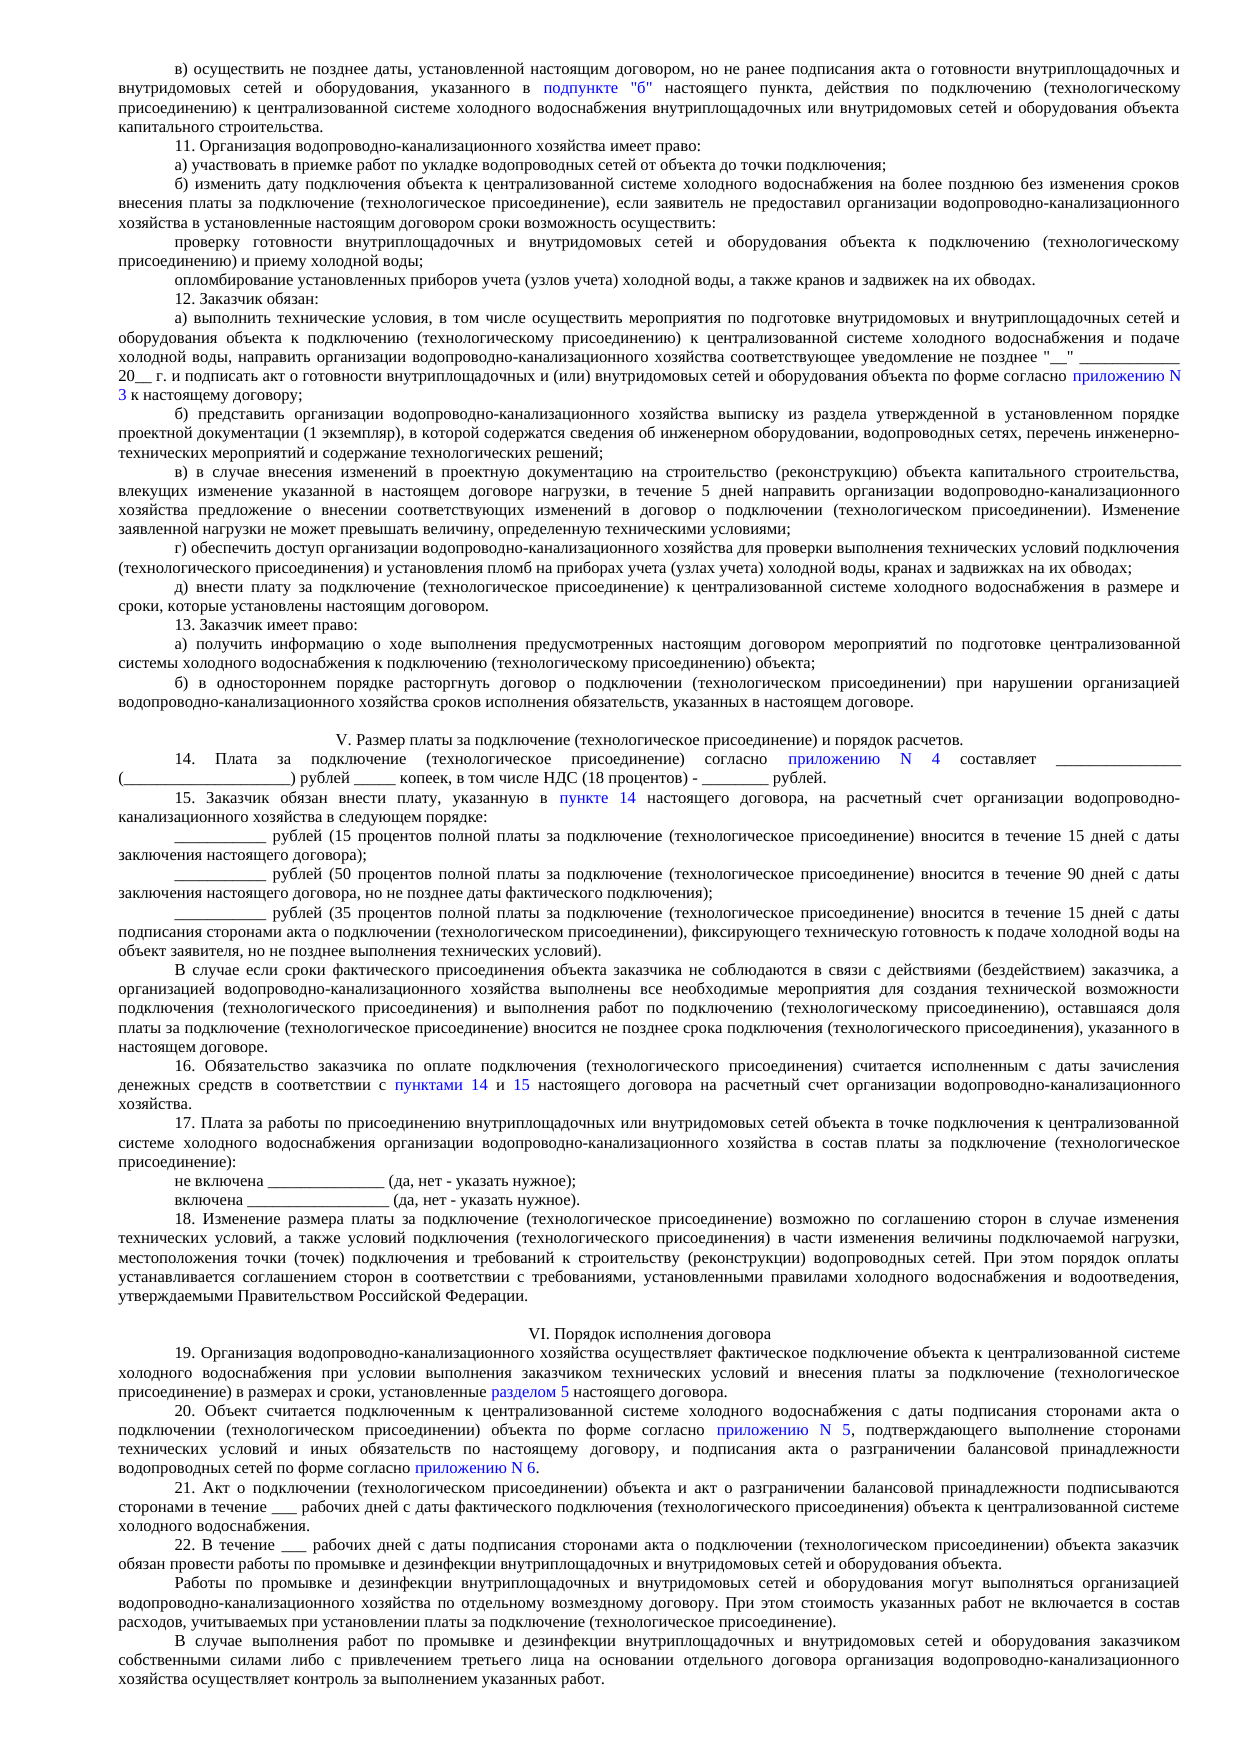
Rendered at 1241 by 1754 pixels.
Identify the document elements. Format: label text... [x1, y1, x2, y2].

text 22. В течение ___ рабочих дней с даты подписания сторонами акта о подключении (технологическом присоединении) объекта заказчик обязан провести работы по промывке и дезинфекции внутриплощадочных и внутридомовых сетей и оборудования объекта. [118, 1535, 1181, 1573]
text 21. Акт о подключении (технологическом присоединении) объекта и акт о разграничении балансовой принадлежности подписываются сторонами в течение ___ рабочих дней с даты фактического подключения (технологического присоединения) объекта к централизованной системе холодного водоснабжения. [118, 1477, 1181, 1535]
text в) осуществить не позднее даты, установленной настоящим договором, но не ранее подписания акта о готовности внутриплощадочных и внутридомовых сетей и оборудования, указанного в подпункте "б" настоящего пункта, действия по подключению (технологическому присоединению) к централизованной системе холодного водоснабжения внутриплощадочных или внутридомовых сетей и оборудования объекта капитального строительства. [118, 59, 1181, 136]
text д) внести плату за подключение (технологическое присоединение) к централизованной системе холодного водоснабжения в размере и сроки, которые установлены настоящим договором. [118, 577, 1181, 615]
text VI. Порядок исполнения договора [118, 1324, 1181, 1343]
text 13. Заказчик имеет право: [118, 615, 1181, 634]
text ___________ рублей (50 процентов полной платы за подключение (технологическое присоединение) вносится в течение 90 дней с даты заключения настоящего договора, но не позднее даты фактического подключения); [118, 864, 1181, 902]
text в) в случае внесения изменений в проектную документацию на строительство (реконструкцию) объекта капитального строительства, влекущих изменение указанной в настоящем договоре нагрузки, в течение 5 дней направить организации водопроводно-канализационного хозяйства предложение о внесении соответствующих изменений в договор о подключении (технологическом присоединении). Изменение заявленной нагрузки не может превышать величину, определенную техническими условиями; [118, 462, 1181, 538]
text 12. Заказчик обязан: [118, 289, 1181, 308]
text а) получить информацию о ходе выполнения предусмотренных настоящим договором мероприятий по подготовке централизованной системы холодного водоснабжения к подключению (технологическому присоединению) объекта; [118, 634, 1181, 672]
text ___________ рублей (15 процентов полной платы за подключение (технологическое присоединение) вносится в течение 15 дней с даты заключения настоящего договора); [118, 826, 1181, 864]
text 19. Организация водопроводно-канализационного хозяйства осуществляет фактическое подключение объекта к централизованной системе холодного водоснабжения при условии выполнения заказчиком технических условий и внесения платы за подключение (технологическое присоединение) в размерах и сроки, установленные разделом 5 настоящего договора. [118, 1343, 1181, 1401]
text б) в одностороннем порядке расторгнуть договор о подключении (технологическом присоединении) при нарушении организацией водопроводно-канализационного хозяйства сроков исполнения обязательств, указанных в настоящем договоре. [118, 672, 1181, 711]
text В случае если сроки фактического присоединения объекта заказчика не соблюдаются в связи с действиями (бездействием) заказчика, а организацией водопроводно-канализационного хозяйства выполнены все необходимые мероприятия для создания технической возможности подключения (технологического присоединения) и выполнения работ по подключению (технологическому присоединению), оставшаяся доля платы за подключение (технологическое присоединение) вносится не позднее срока подключения (технологического присоединения), указанного в настоящем договоре. [118, 960, 1181, 1056]
text ___________ рублей (35 процентов полной платы за подключение (технологическое присоединение) вносится в течение 15 дней с даты подписания сторонами акта о подключении (технологическом присоединении), фиксирующего техническую готовность к подаче холодной воды на объект заявителя, но не позднее выполнения технических условий). [118, 902, 1181, 960]
text 20. Объект считается подключенным к централизованной системе холодного водоснабжения с даты подписания сторонами акта о подключении (технологическом присоединении) объекта по форме согласно приложению N 5, подтверждающего выполнение сторонами технических условий и иных обязательств по настоящему договору, и подписания акта о разграничении балансовой принадлежности водопроводных сетей по форме согласно приложению N 6. [118, 1401, 1181, 1477]
text 14. Плата за подключение (технологическое присоединение) согласно приложению N 4 составляет _______________ (____________________) рублей _____ копеек, в том числе НДС (18 процентов) - ________ рублей. [118, 749, 1181, 787]
text 16. Обязательство заказчика по оплате подключения (технологического присоединения) считается исполненным с даты зачисления денежных средств в соответствии с пунктами 14 и 15 настоящего договора на расчетный счет организации водопроводно-канализационного хозяйства. [118, 1056, 1181, 1113]
text 18. Изменение размера платы за подключение (технологическое присоединение) возможно по соглашению сторон в случае изменения технических условий, а также условий подключения (технологического присоединения) в части изменения величины подключаемой нагрузки, местоположения точки (точек) подключения и требований к строительству (реконструкции) водопроводных сетей. При этом порядок оплаты устанавливается соглашением сторон в соответствии с требованиями, установленными правилами холодного водоснабжения и водоотведения, утверждаемыми Правительством Российской Федерации. [118, 1209, 1181, 1305]
text V. Размер платы за подключение (технологическое присоединение) и порядок расчетов. [118, 730, 1181, 749]
text 15. Заказчик обязан внести плату, указанную в пункте 14 настоящего договора, на расчетный счет организации водопроводно-канализационного хозяйства в следующем порядке: [118, 787, 1181, 826]
text проверку готовности внутриплощадочных и внутридомовых сетей и оборудования объекта к подключению (технологическому присоединению) и приему холодной воды; [118, 232, 1181, 270]
text б) представить организации водопроводно-канализационного хозяйства выписку из раздела утвержденной в установленном порядке проектной документации (1 экземпляр), в которой содержатся сведения об инженерном оборудовании, водопроводных сетях, перечень инженерно-технических мероприятий и содержание технологических решений; [118, 404, 1181, 462]
text не включена ______________ (да, нет - указать нужное); [118, 1171, 1181, 1190]
text г) обеспечить доступ организации водопроводно-канализационного хозяйства для проверки выполнения технических условий подключения (технологического присоединения) и установления пломб на приборах учета (узлах учета) холодной воды, кранах и задвижках на их обводах; [118, 538, 1181, 577]
text 17. Плата за работы по присоединению внутриплощадочных или внутридомовых сетей объекта в точке подключения к централизованной системе холодного водоснабжения организации водопроводно-канализационного хозяйства в состав платы за подключение (технологическое присоединение): [118, 1113, 1181, 1171]
text 11. Организация водопроводно-канализационного хозяйства имеет право: [118, 136, 1181, 155]
text Работы по промывке и дезинфекции внутриплощадочных и внутридомовых сетей и оборудования могут выполняться организацией водопроводно-канализационного хозяйства по отдельному возмездному договору. При этом стоимость указанных работ не включается в состав расходов, учитываемых при установлении платы за подключение (технологическое присоединение). [118, 1573, 1181, 1631]
text а) выполнить технические условия, в том числе осуществить мероприятия по подготовке внутридомовых и внутриплощадочных сетей и оборудования объекта к подключению (технологическому присоединению) к централизованной системе холодного водоснабжения и подаче холодной воды, направить организации водопроводно-канализационного хозяйства соответствующее уведомление не позднее "__" ____________ 20__ г. и подписать акт о готовности внутриплощадочных и (или) внутридомовых сетей и оборудования объекта по форме согласно приложению N 3 к настоящему договору; [118, 308, 1181, 404]
text В случае выполнения работ по промывке и дезинфекции внутриплощадочных и внутридомовых сетей и оборудования заказчиком собственными силами либо с привлечением третьего лица на основании отдельного договора организация водопроводно-канализационного хозяйства осуществляет контроль за выполнением указанных работ. [118, 1631, 1181, 1688]
text включена _________________ (да, нет - указать нужное). [118, 1190, 1181, 1209]
text а) участвовать в приемке работ по укладке водопроводных сетей от объекта до точки подключения; [118, 155, 1181, 174]
text опломбирование установленных приборов учета (узлов учета) холодной воды, а также кранов и задвижек на их обводах. [118, 270, 1181, 289]
text б) изменить дату подключения объекта к централизованной системе холодного водоснабжения на более позднюю без изменения сроков внесения платы за подключение (технологическое присоединение), если заявитель не предоставил организации водопроводно-канализационного хозяйства в установленные настоящим договором сроки возможность осуществить: [118, 174, 1181, 232]
